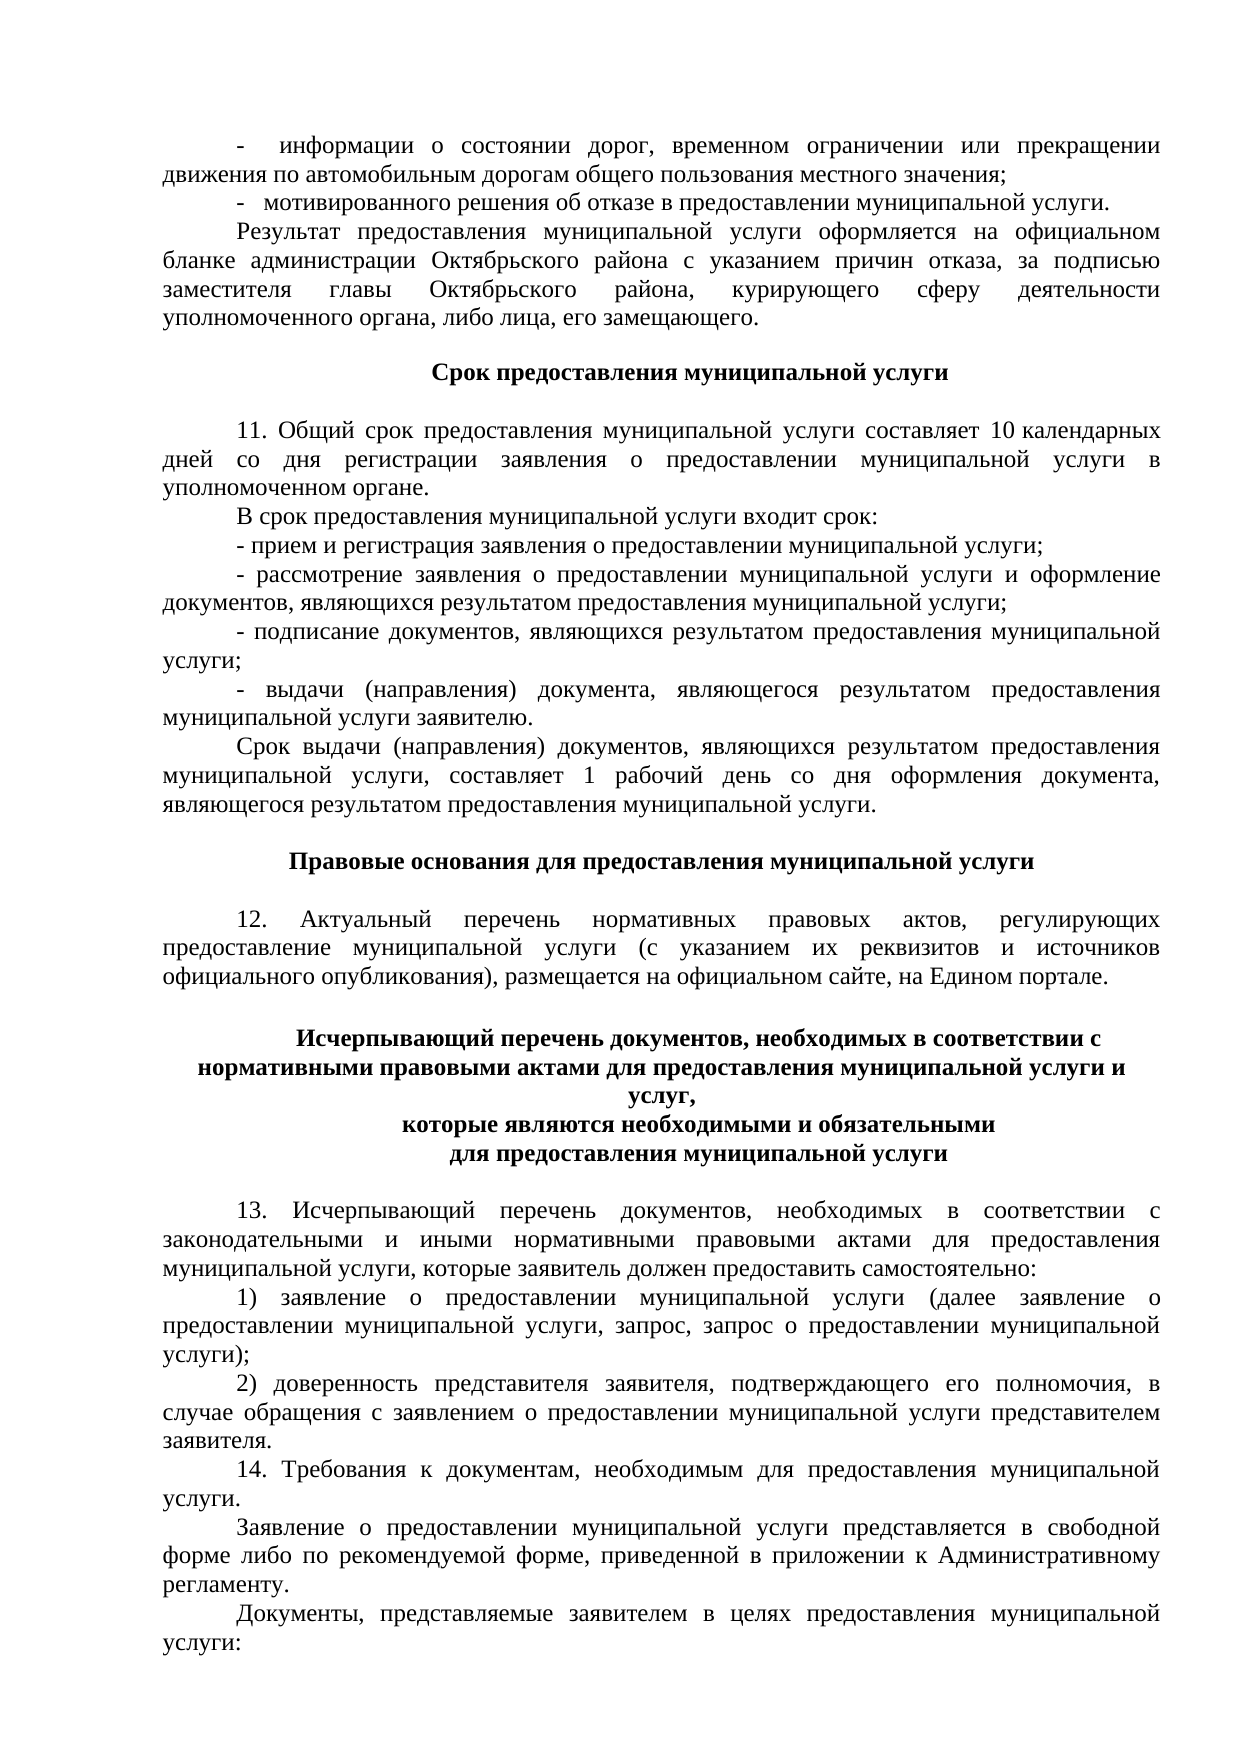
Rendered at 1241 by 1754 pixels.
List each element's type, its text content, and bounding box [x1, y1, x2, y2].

text - подписание документов, являющихся результатом предоставления муниципальной услуги; [162, 616, 1161, 674]
text - прием и регистрация заявления о предоставлении муниципальной услуги; [162, 530, 1161, 559]
text В срок предоставления муниципальной услуги входит срок: [162, 501, 1161, 530]
text Правовые основания для предоставления муниципальной услуги [162, 846, 1161, 875]
text 14. Требования к документам, необходимым для предоставления муниципальной услуги. [162, 1454, 1161, 1512]
text - рассмотрение заявления о предоставлении муниципальной услуги и оформление документов, являющихся результатом предоставления муниципальной услуги; [162, 559, 1161, 616]
text - выдачи (направления) документа, являющегося результатом предоставления муниципальной услуги заявителю. [162, 674, 1161, 731]
list 12. Актуальный перечень нормативных правовых актов, регулирующих предоставление муниципальной услуги (с указанием их реквизитов и источников официального опубликования), размещается на официальном сайте, на Едином портале. [162, 904, 1161, 990]
text 11. Общий срок предоставления муниципальной услуги составляет 10 календарных дней со дня регистрации заявления о предоставлении муниципальной услуги в уполномоченном органе. [162, 415, 1161, 501]
text 2) доверенность представителя заявителя, подтверждающего его полномочия, в случае обращения с заявлением о предоставлении муниципальной услуги представителем заявителя. [162, 1368, 1161, 1454]
title которые являются необходимыми и обязательными [162, 1109, 1161, 1138]
title Исчерпывающий перечень документов, необходимых в соответствии с нормативными правовыми актами для предоставления муниципальной услуги и услуг, [162, 1023, 1161, 1109]
text Результат предоставления муниципальной услуги оформляется на официальном бланке администрации Октябрьского района с указанием причин отказа, за подписью заместителя главы Октябрьского района, курирующего сферу деятельности уполномоченного органа, либо лица, его замещающего. [162, 216, 1161, 331]
text Срок предоставления муниципальной услуги [162, 357, 1161, 386]
text Документы, представляемые заявителем в целях предоставления муниципальной услуги: [162, 1598, 1161, 1656]
text 13. Исчерпывающий перечень документов, необходимых в соответствии с законодательными и иными нормативными правовыми актами для предоставления муниципальной услуги, которые заявитель должен предоставить самостоятельно: [162, 1196, 1161, 1282]
title для предоставления муниципальной услуги [162, 1138, 1161, 1167]
text - мотивированного решения об отказе в предоставлении муниципальной услуги. [162, 187, 1161, 216]
text Заявление о предоставлении муниципальной услуги представляется в свободной форме либо по рекомендуемой форме, приведенной в приложении к Административному регламенту. [162, 1512, 1161, 1598]
text 1) заявление о предоставлении муниципальной услуги (далее заявление о предоставлении муниципальной услуги, запрос, запрос о предоставлении муниципальной услуги); [162, 1282, 1161, 1368]
text - информации о состоянии дорог, временном ограничении или прекращении движения по автомобильным дорогам общего пользования местного значения; [162, 130, 1161, 187]
text Срок выдачи (направления) документов, являющихся результатом предоставления муниципальной услуги, составляет 1 рабочий день со дня оформления документа, являющегося результатом предоставления муниципальной услуги. [162, 731, 1161, 817]
